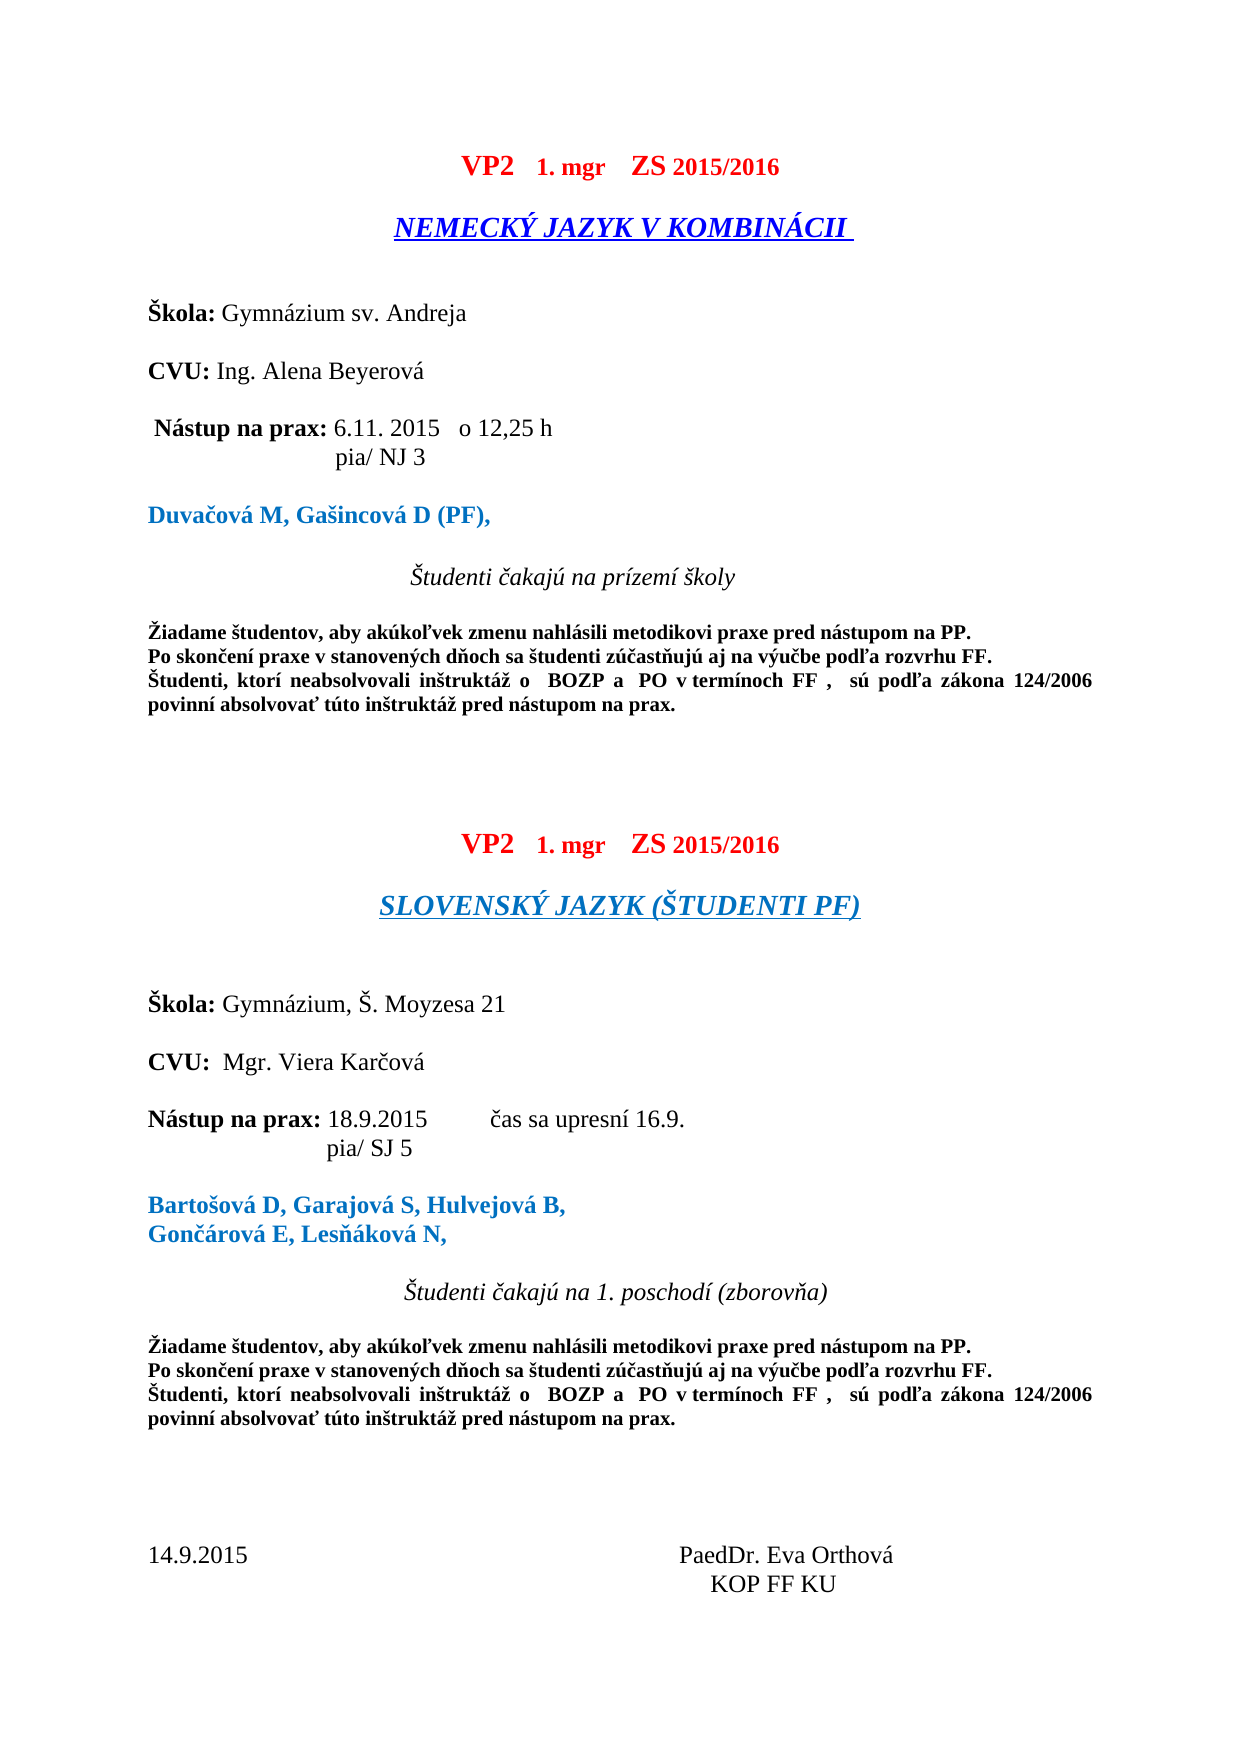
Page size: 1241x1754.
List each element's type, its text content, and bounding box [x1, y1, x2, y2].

text pia/ NJ 3 [148, 442, 1093, 471]
text CVU: Ing. Alena Beyerová [148, 356, 1093, 385]
text Nástup na prax: 6.11. 2015 o 12,25 h [148, 413, 1093, 442]
text Gončárová E, Lesňáková N, [148, 1219, 1093, 1248]
text Študenti čakajú na prízemí školy [148, 562, 1093, 591]
title Žiadame študentov, aby akúkoľvek zmenu nahlásili metodikovi praxe pred nástupom na PP. [148, 1334, 1093, 1358]
text Škola: Gymnázium sv. Andreja [148, 298, 1093, 327]
title VP2 1. mgr ZS 2015/2016 [148, 148, 1093, 181]
text Duvačová M, Gašincová D (PF), [148, 500, 1093, 528]
text Škola: Gymnázium, Š. Moyzesa 21 [148, 989, 1093, 1018]
title Žiadame študentov, aby akúkoľvek zmenu nahlásili metodikovi praxe pred nástupom na PP. [148, 619, 1093, 644]
title VP2 1. mgr ZS 2015/2016 [148, 826, 1093, 860]
text NEMECKÝ JAZYK V KOMBINÁCII [148, 210, 1093, 243]
text Po skončení praxe v stanovených dňoch sa študenti zúčastňujú aj na výučbe podľa rozvrhu FF. [148, 1358, 1093, 1382]
text KOP FF KU [148, 1569, 1093, 1598]
text SLOVENSKÝ JAZYK (ŠTUDENTI PF) [148, 888, 1093, 922]
text Študenti, ktorí neabsolvovali inštruktáž o BOZP a PO v termínoch FF , sú podľa zákona 124/2006 povinní absolvovať túto inštruktáž pred nástupom na prax. [148, 668, 1093, 716]
text Bartošová D, Garajová S, Hulvejová B, [148, 1190, 1093, 1219]
text pia/ SJ 5 [148, 1133, 1093, 1162]
text Študenti čakajú na 1. poschodí (zborovňa) [148, 1277, 1093, 1305]
text Študenti, ktorí neabsolvovali inštruktáž o BOZP a PO v termínoch FF , sú podľa zákona 124/2006 povinní absolvovať túto inštruktáž pred nástupom na prax. [148, 1382, 1093, 1430]
text 14.9.2015 PaedDr. Eva Orthová [148, 1541, 1093, 1569]
text Nástup na prax: 18.9.2015 čas sa upresní 16.9. [148, 1104, 1093, 1133]
text CVU: Mgr. Viera Karčová [148, 1047, 1093, 1075]
text Po skončení praxe v stanovených dňoch sa študenti zúčastňujú aj na výučbe podľa rozvrhu FF. [148, 644, 1093, 668]
